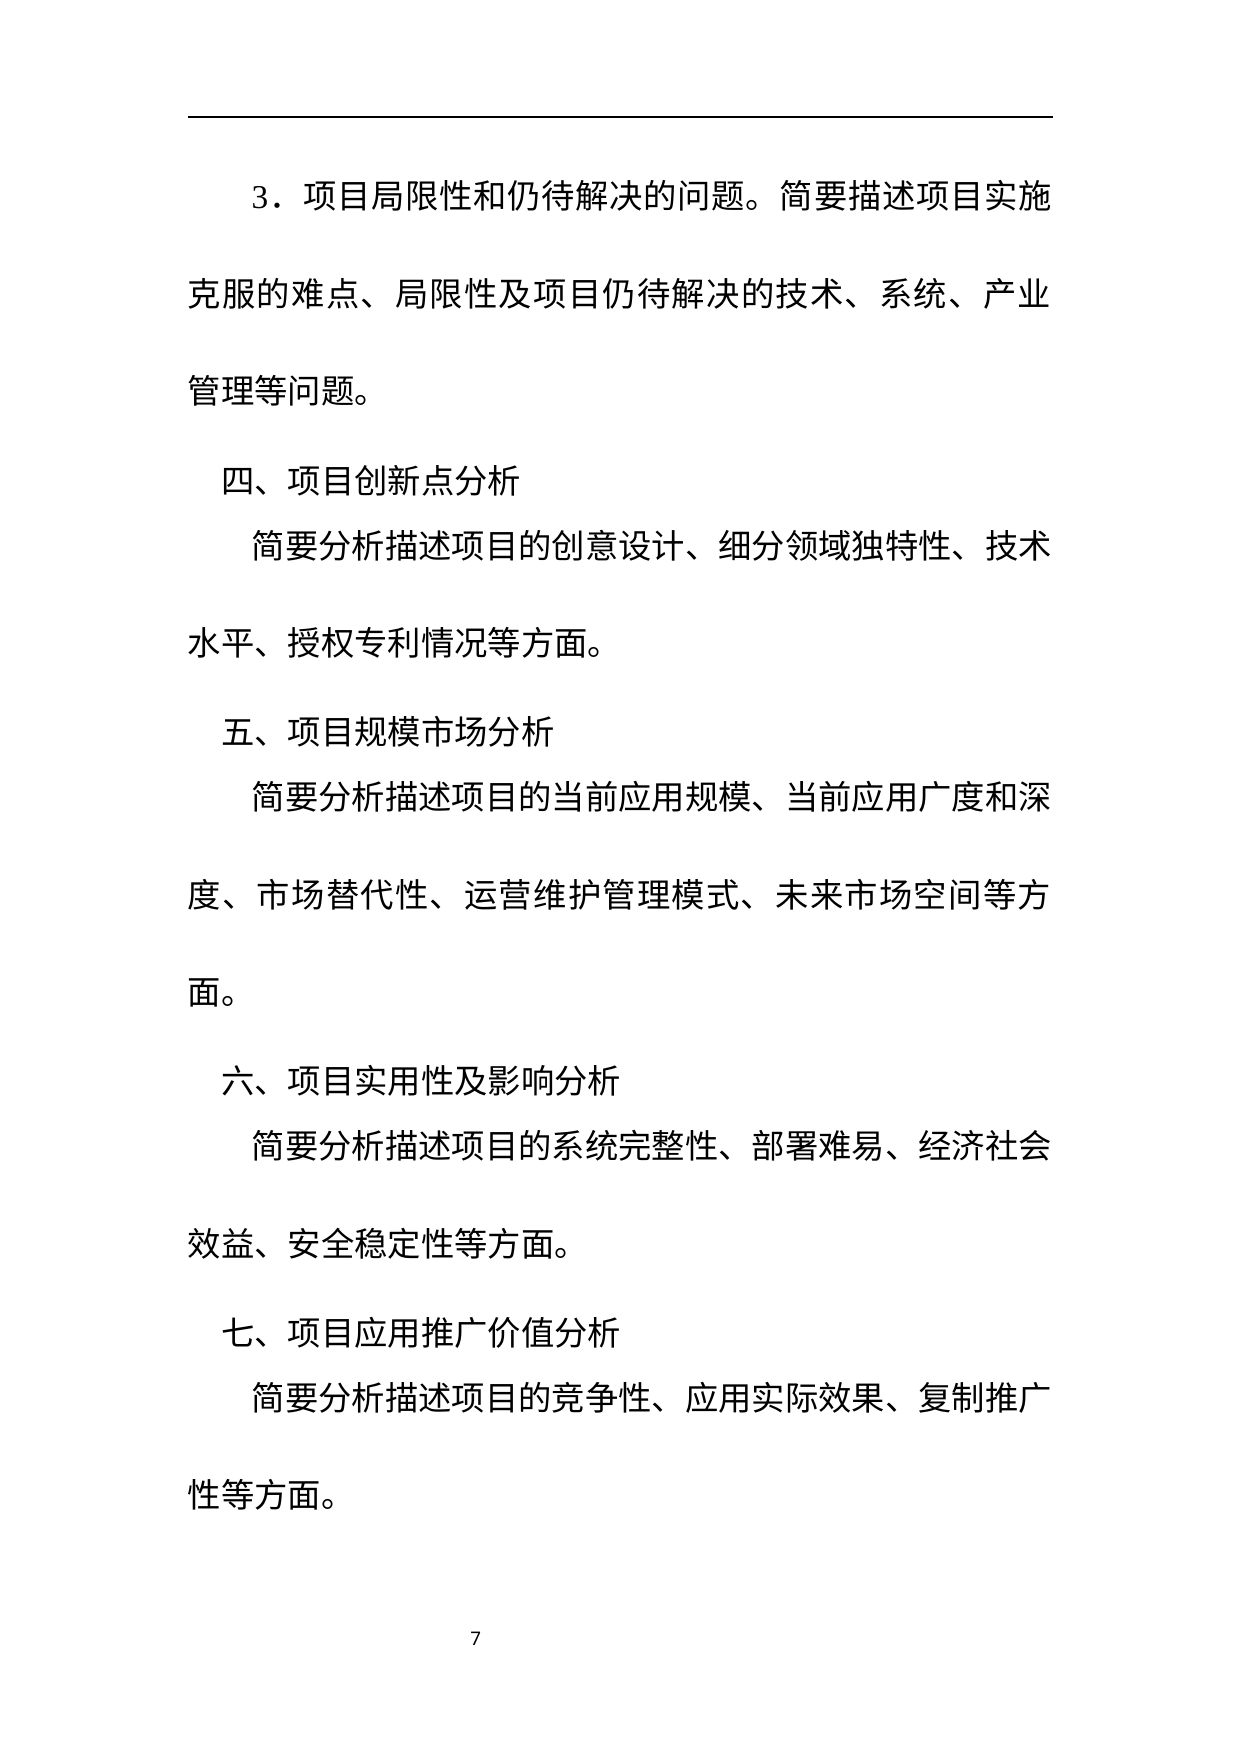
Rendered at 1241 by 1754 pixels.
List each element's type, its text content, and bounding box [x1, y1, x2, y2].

text 五、项目规模市场分析 [187, 698, 1053, 763]
text 四、项目创新点分析 [187, 446, 1053, 511]
text 简要分析描述项目的当前应用规模、当前应用广度和深度、市场替代性、运营维护管理模式、未来市场空间等方面。 [187, 763, 1053, 1023]
text 3．项目局限性和仍待解决的问题。简要描述项目实施克服的难点、局限性及项目仍待解决的技术、系统、产业、管理等问题。 [187, 162, 1053, 422]
text 简要分析描述项目的创意设计、细分领域独特性、技术水平、授权专利情况等方面。 [187, 511, 1053, 673]
text 六、项目实用性及影响分析 [187, 1047, 1053, 1112]
text 简要分析描述项目的竞争性、应用实际效果、复制推广性等方面。 [187, 1363, 1053, 1526]
text 简要分析描述项目的系统完整性、部署难易、经济社会效益、安全稳定性等方面。 [187, 1112, 1053, 1274]
text 七、项目应用推广价值分析 [187, 1298, 1053, 1363]
